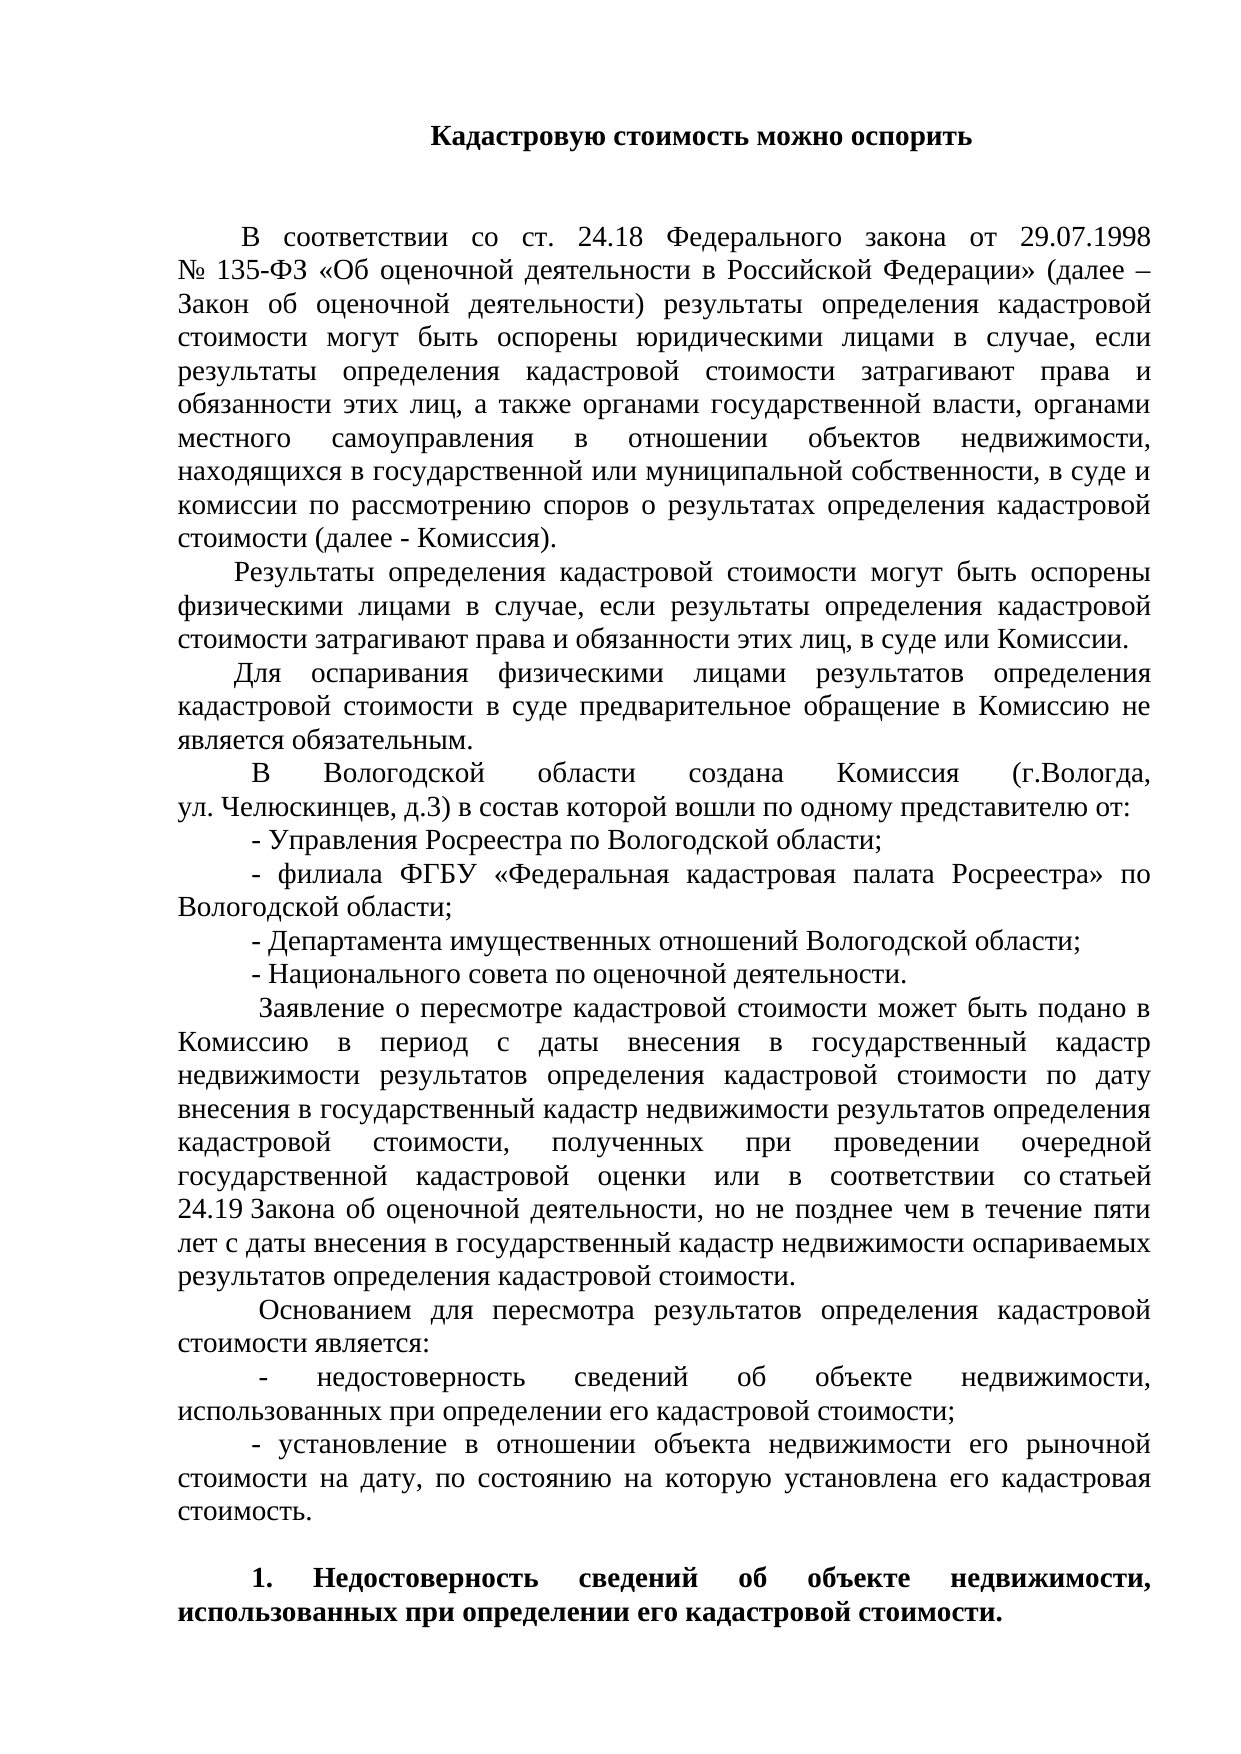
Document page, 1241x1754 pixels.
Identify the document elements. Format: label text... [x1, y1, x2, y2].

text В соответствии со ст. 24.18 Федерального закона от 29.07.1998 № 135-ФЗ «Об оценочной деятельности в Российской Федерации» (далее – Закон об оценочной деятельности) результаты определения кадастровой стоимости могут быть оспорены юридическими лицами в случае, если результаты определения кадастровой стоимости затрагивают права и обязанности этих лиц, а также органами государственной власти, органами местного самоуправления в отношении объектов недвижимости, находящихся в государственной или муниципальной собственности, в суде и комиссии по рассмотрению споров о результатах определения кадастровой стоимости (далее - Комиссия). [177, 219, 1152, 554]
text Основанием для пересмотра результатов определения кадастровой стоимости является: [177, 1292, 1152, 1359]
text - Национального совета по оценочной деятельности. [177, 957, 1152, 990]
text Для оспаривания физическими лицами результатов определения кадастровой стоимости в суде предварительное обращение в Комиссию не является обязательным. [177, 655, 1152, 755]
text - филиала ФГБУ «Федеральная кадастровая палата Росреестра» по Вологодской области; [177, 856, 1152, 923]
text Кадастровую стоимость можно оспорить [177, 118, 1152, 152]
text - недостоверность сведений об объекте недвижимости, использованных при определении его кадастровой стоимости; [177, 1359, 1152, 1426]
text - Департамента имущественных отношений Вологодской области; [177, 923, 1152, 957]
text - Управления Росреестра по Вологодской области; [177, 822, 1152, 856]
text 1. Недостоверность сведений об объекте недвижимости, использованных при определении его кадастровой стоимости. [177, 1560, 1152, 1627]
text Результаты определения кадастровой стоимости могут быть оспорены физическими лицами в случае, если результаты определения кадастровой стоимости затрагивают права и обязанности этих лиц, в суде или Комиссии. [177, 554, 1152, 655]
text В Вологодской области создана Комиссия (г.Вологда, ул. Челюскинцев, д.3) в состав которой вошли по одному представителю от: [177, 755, 1152, 822]
text Заявление о пересмотре кадастровой стоимости может быть подано в Комиссию в период с даты внесения в государственный кадастр недвижимости результатов определения кадастровой стоимости по дату внесения в государственный кадастр недвижимости результатов определения кадастровой стоимости, полученных при проведении очередной государственной кадастровой оценки или в соответствии со статьей 24.19 Закона об оценочной деятельности, но не позднее чем в течение пяти лет с даты внесения в государственный кадастр недвижимости оспариваемых результатов определения кадастровой стоимости. [177, 990, 1152, 1292]
text - установление в отношении объекта недвижимости его рыночной стоимости на дату, по состоянию на которую установлена его кадастровая стоимость. [177, 1426, 1152, 1527]
